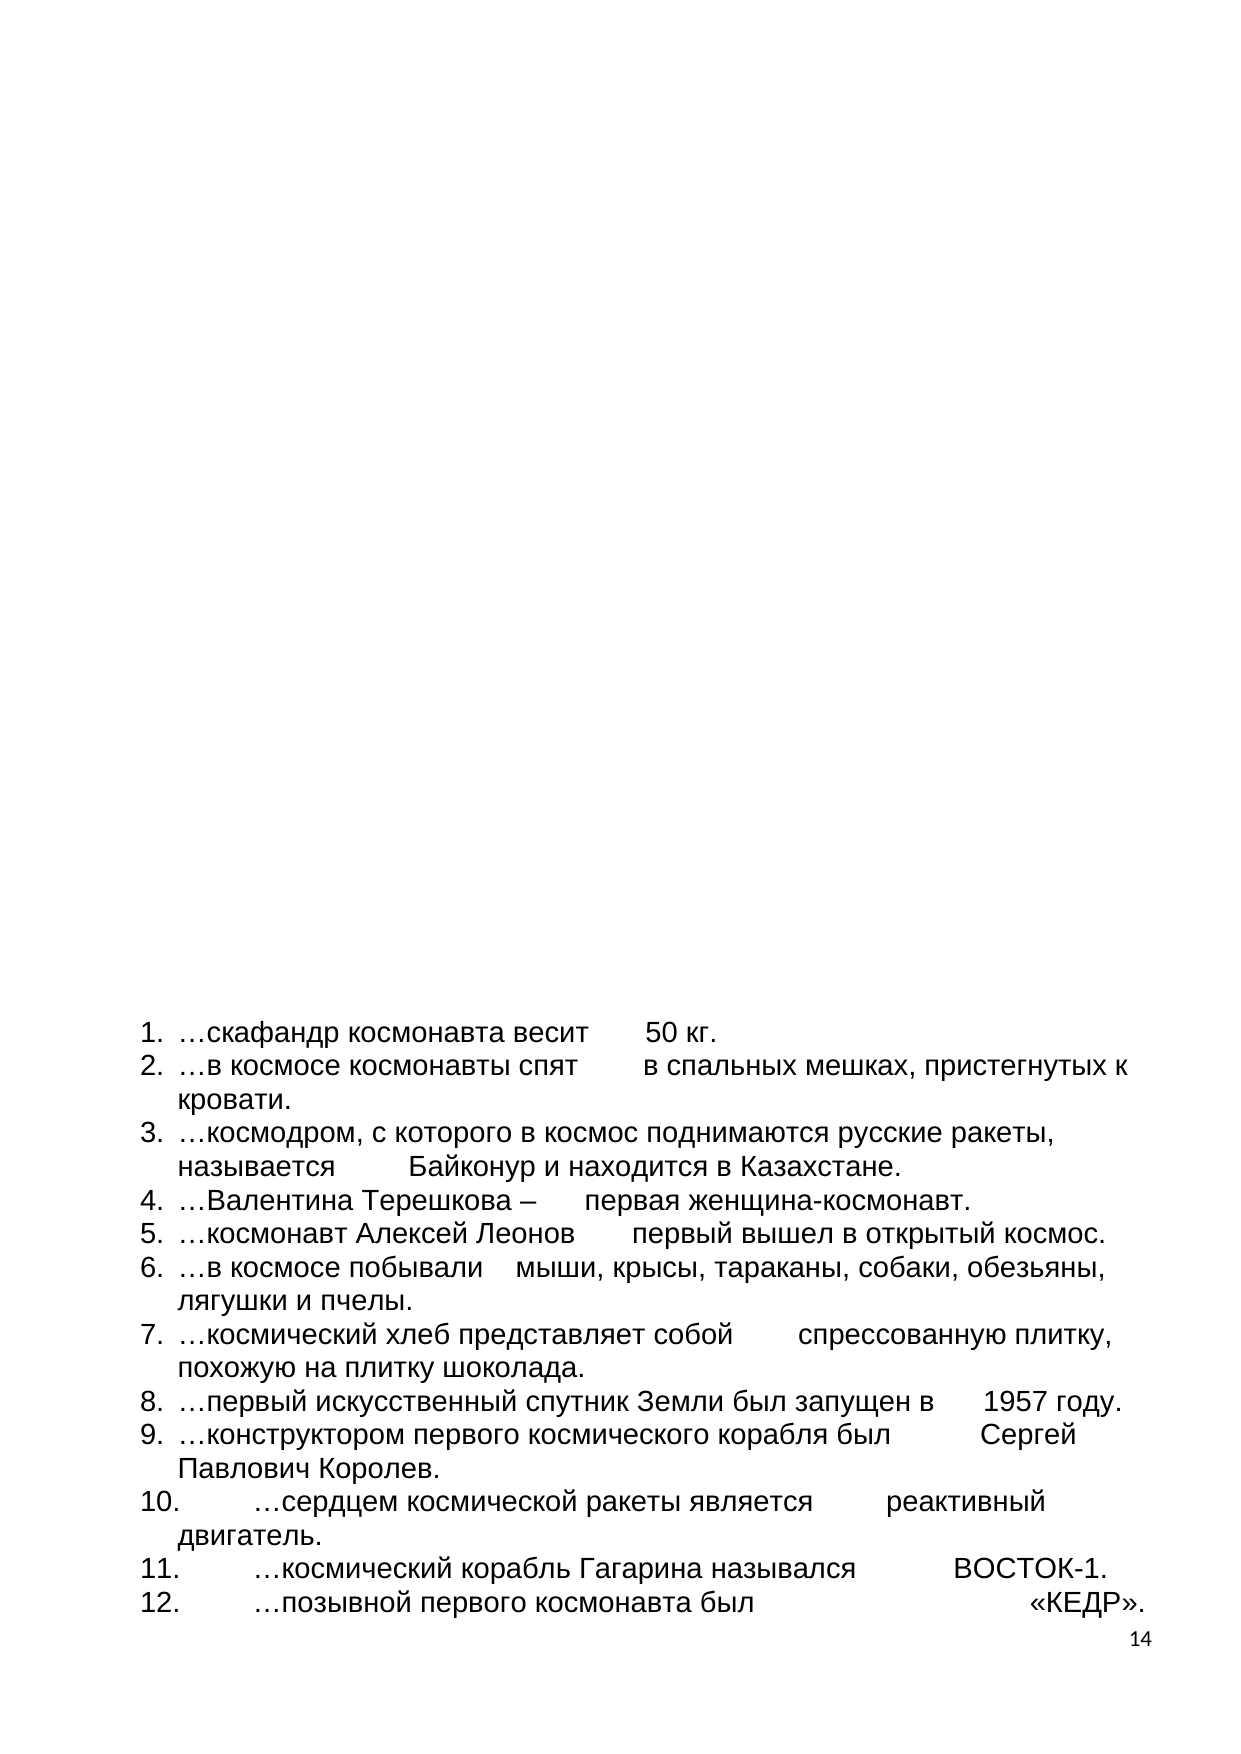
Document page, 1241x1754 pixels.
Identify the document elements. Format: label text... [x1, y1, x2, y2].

list …конструктором первого космического корабля был Сергей Павлович Королев. [140, 1417, 1152, 1484]
list …скафандр космонавта весит 50 кг. [140, 1015, 1152, 1048]
list …в космосе космонавты спят в спальных мешках, пристегнутых к кровати. [140, 1048, 1152, 1116]
list …космический хлеб представляет собой спрессованную плитку, похожую на плитку шоколада. [140, 1317, 1152, 1384]
list …в космосе побывали мыши, крысы, тараканы, собаки, обезьяны, лягушки и пчелы. [140, 1250, 1152, 1317]
list …Валентина Терешкова – первая женщина-космонавт. [140, 1183, 1152, 1216]
list …космический корабль Гагарина назывался ВОСТОК-1. [140, 1552, 1152, 1585]
list …сердцем космической ракеты является реактивный двигатель. [140, 1484, 1152, 1552]
list …космонавт Алексей Леонов первый вышел в открытый космос. [140, 1216, 1152, 1250]
list …первый искусственный спутник Земли был запущен в 1957 году. [140, 1384, 1152, 1417]
list …космодром, с которого в космос поднимаются русские ракеты, называется Байконур и находится в Казахстане. [140, 1116, 1152, 1183]
list …позывной первого космонавта был «КЕДР». [140, 1585, 1152, 1619]
